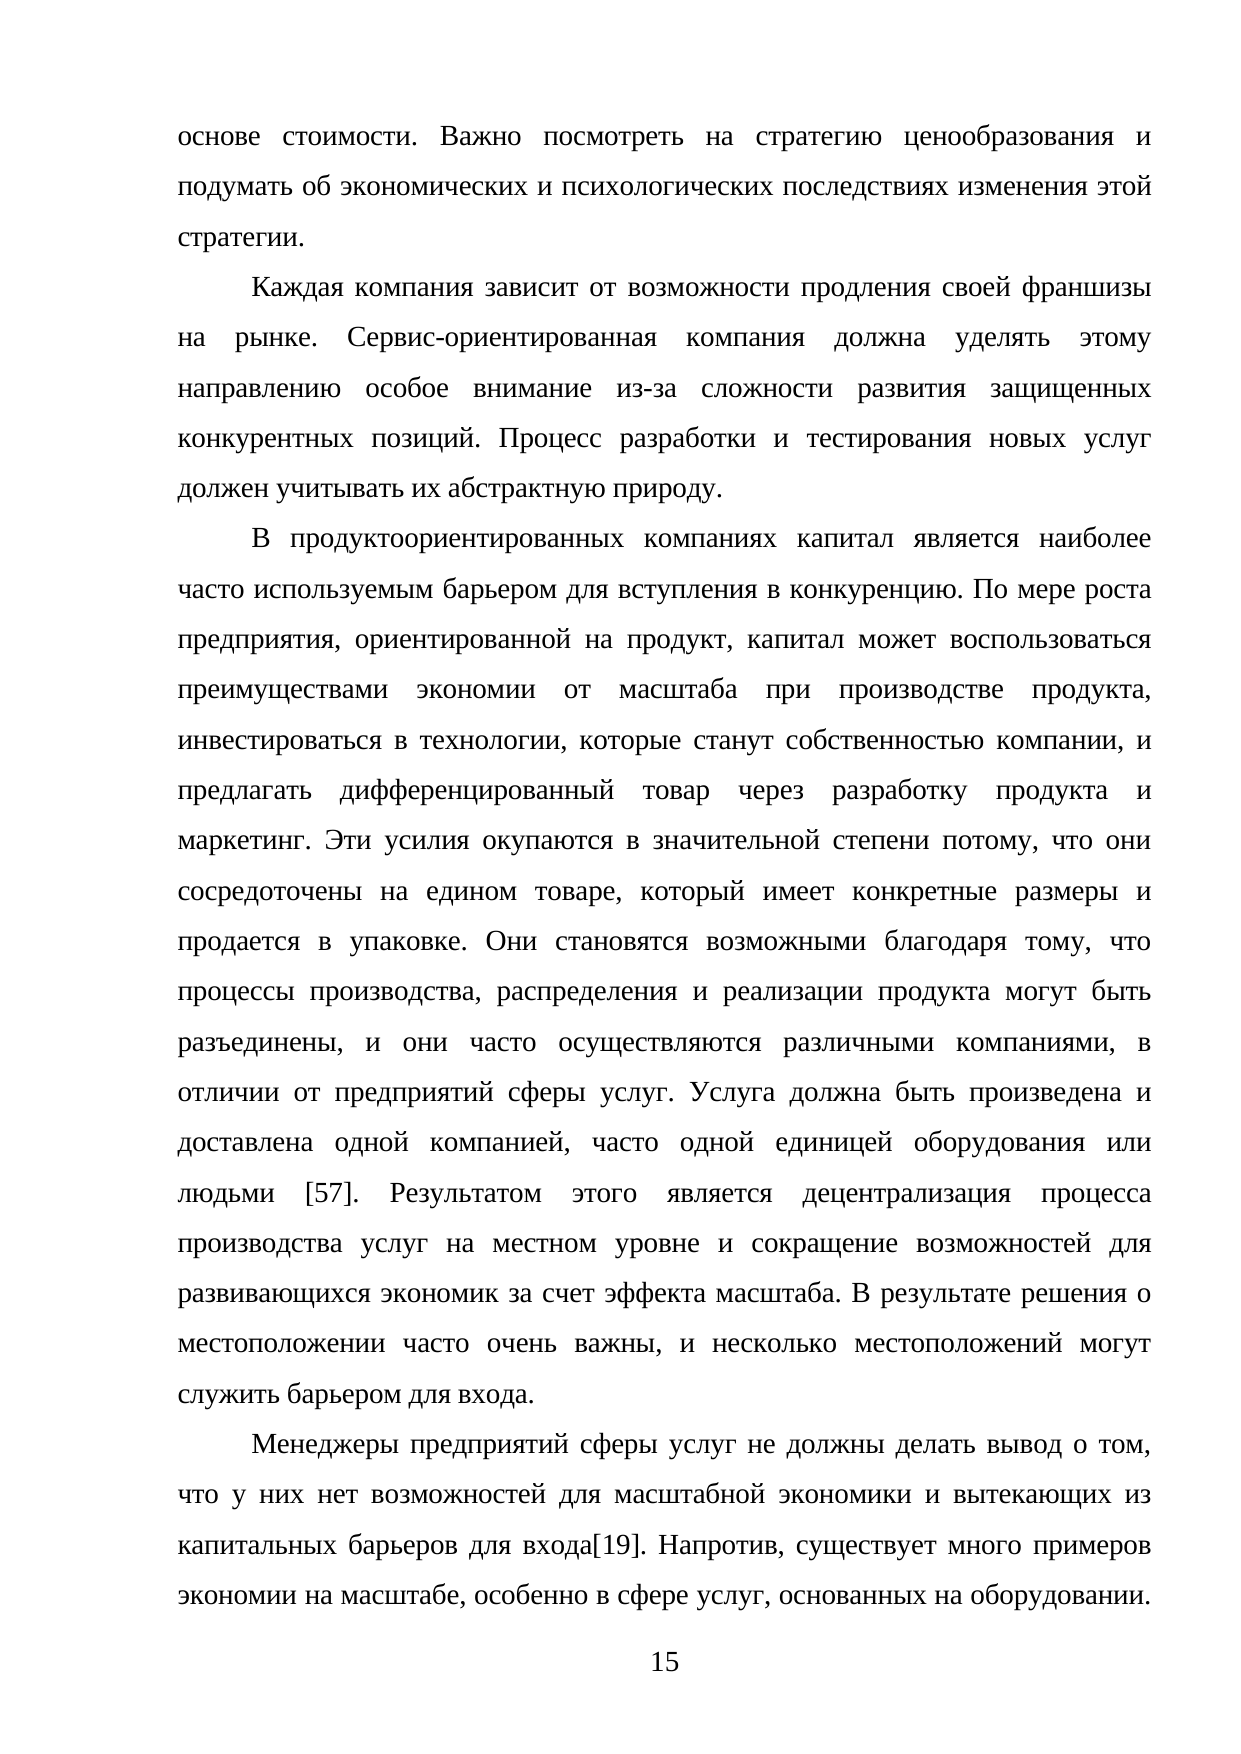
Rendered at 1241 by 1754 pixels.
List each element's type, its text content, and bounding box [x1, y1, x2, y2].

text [177, 118, 1152, 252]
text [177, 1426, 1152, 1611]
text Каждая компания зависит от возможности продления своей франшизы на рынке. Сервис-ориентированная компания должна уделять этому направлению особое внимание из-за сложности развития защищенных конкурентных позиций. Процесс разработки и тестирования новых услуг должен учитывать их абстрактную природу. [177, 269, 1152, 504]
text В продуктоориентированных компаниях капитал является наиболее часто используемым барьером для вступления в конкуренцию. По мере роста предприятия, ориентированной на продукт, капитал может воспользоваться преимуществами экономии от масштаба при производстве продукта, инвестироваться в технологии, которые станут собственностью компании, и предлагать дифференцированный товар через разработку продукта и маркетинг. Эти усилия окупаются в значительной степени потому, что они сосредоточены на едином товаре, который имеет конкретные размеры и продается в упаковке. Они становятся возможными благодаря тому, что процессы производства, распределения и реализации продукта могут быть разъединены, и они часто осуществляются различными компаниями, в отличии от предприятий сферы услуг. Услуга должна быть произведена и доставлена одной компанией, часто одной единицей оборудования или людьми [57]. Результатом этого является децентрализация процесса производства услуг на местном уровне и сокращение возможностей для развивающихся экономик за счет эффекта масштаба. В результате решения о местоположении часто очень важны, и несколько местоположений могут служить барьером для входа. [177, 521, 1152, 1409]
